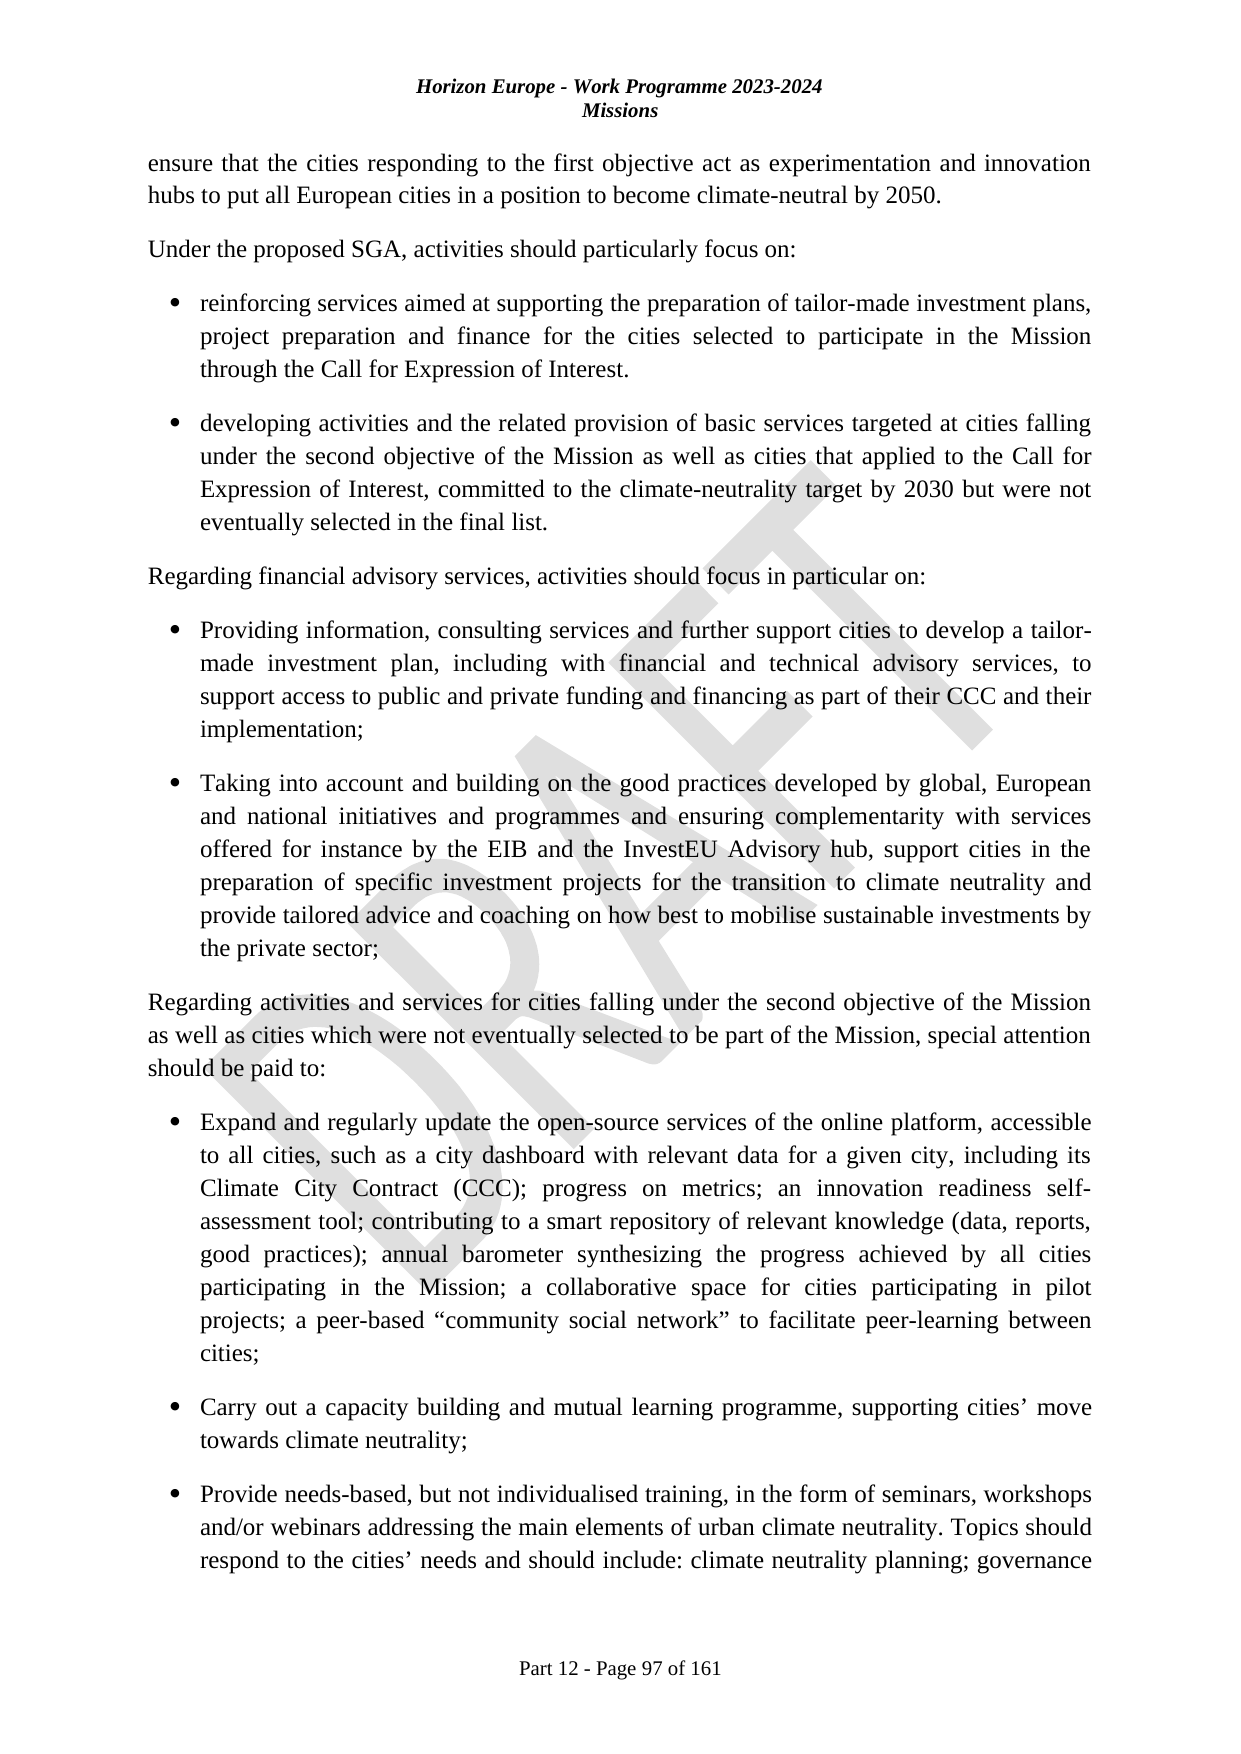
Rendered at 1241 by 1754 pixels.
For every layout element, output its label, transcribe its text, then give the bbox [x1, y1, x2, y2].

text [148, 148, 1093, 209]
text Under the proposed SGA, activities should particularly focus on: [148, 234, 1093, 263]
list Carry out a capacity building and mutual learning programme, supporting cities’ move towards climate neutrality; [181, 1392, 1093, 1453]
list Expand and regularly update the open-source services of the online platform, accessible to all cities, such as a city dashboard with relevant data for a given city, including its Climate City Contract (CCC); progress on metrics; an innovation readiness self-assessment tool; contributing to a smart repository of relevant knowledge (data, reports, good practices); annual barometer synthesizing the progress achieved by all cities participating in the Mission; a collaborative space for cities participating in pilot projects; a peer-based “community social network” to facilitate peer-learning between cities; [181, 1107, 1093, 1367]
text Regarding activities and services for cities falling under the second objective of the Mission as well as cities which were not eventually selected to be part of the Mission, special attention should be paid to: [148, 987, 1093, 1082]
list developing activities and the related provision of basic services targeted at cities falling under the second objective of the Mission as well as cities that applied to the Call for Expression of Interest, committed to the climate-neutrality target by 2030 but were not eventually selected in the final list. [181, 408, 1093, 536]
text Regarding financial advisory services, activities should focus in particular on: [148, 561, 1093, 590]
list Taking into account and building on the good practices developed by global, European and national initiatives and programmes and ensuring complementarity with services offered for instance by the EIB and the InvestEU Advisory hub, support cities in the preparation of specific investment projects for the transition to climate neutrality and provide tailored advice and coaching on how best to mobilise sustainable investments by the private sector; [181, 768, 1093, 962]
list reinforcing services aimed at supporting the preparation of tailor-made investment plans, project preparation and finance for the cities selected to participate in the Mission through the Call for Expression of Interest. [181, 288, 1093, 383]
list Providing information, consulting services and further support cities to develop a tailor-made investment plan, including with financial and technical advisory services, to support access to public and private funding and financing as part of their CCC and their implementation; [181, 615, 1093, 743]
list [181, 1479, 1093, 1573]
